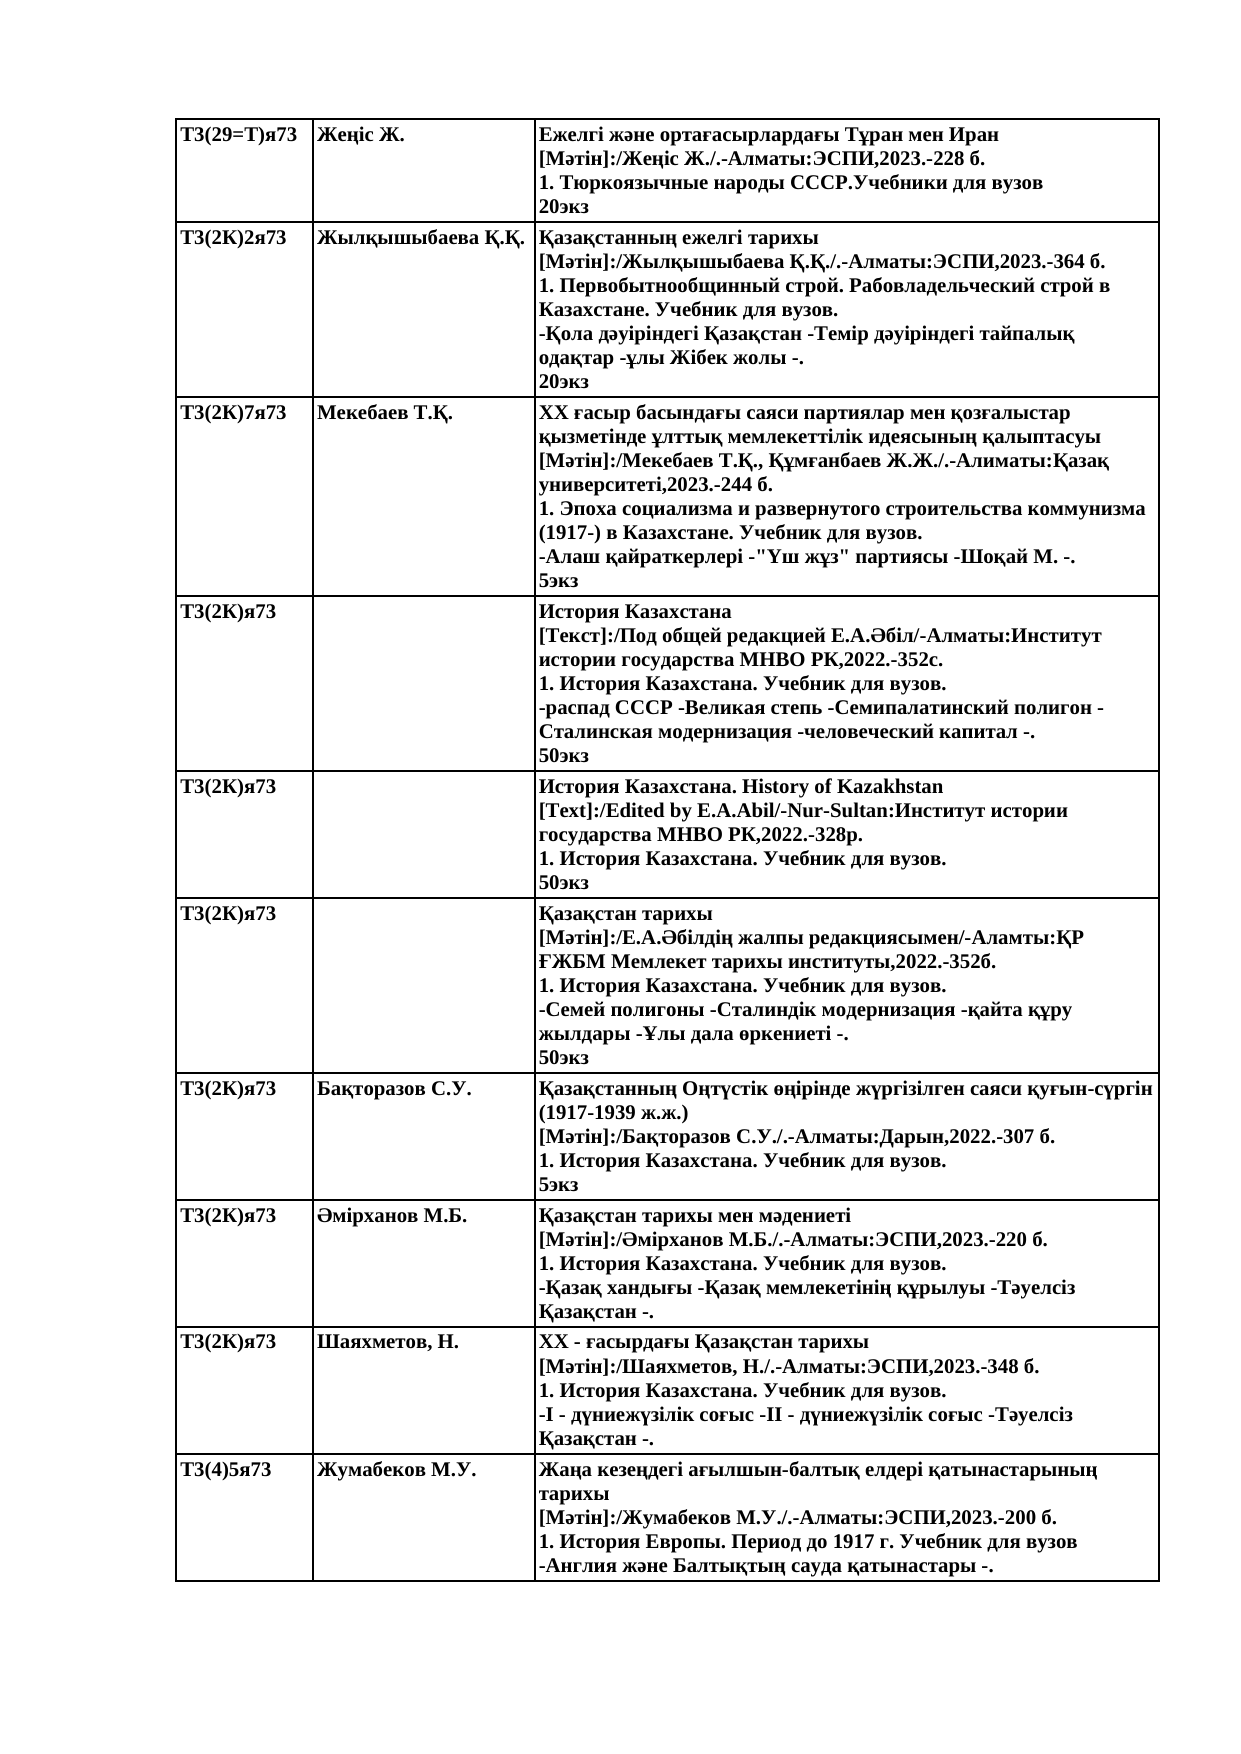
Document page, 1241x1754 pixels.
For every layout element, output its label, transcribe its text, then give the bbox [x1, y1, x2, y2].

table_cell Қазақстанның Оңтүстік өңірінде жүргізілген саяси қуғын-сүргін (1917-1939 ж.ж.) [Мәтін]:/Бақторазов С.У./.-Алматы:Дарын,2022.-307 б. 1. История Казахстана. Учебник для вузов. 5экз [536, 1074, 1158, 1199]
table_cell История Казахстана [Tекст]:/Под общей редакцией Е.А.Әбіл/-Алматы:Институт истории государства МНВО РК,2022.-352с. 1. История Казахстана. Учебник для вузов. -распад СССР -Великая степь -Семипалатинский полигон -Сталинская модернизация -человеческий капитал -. 50экз [536, 597, 1158, 770]
table_cell Т3(2К)я73 [177, 1074, 312, 1199]
table_cell [314, 772, 534, 897]
table_cell Ежелгі және ортағасырлардағы Тұран мен Иран [Мәтін]:/Жеңіс Ж./.-Алматы:ЭСПИ,2023.-228 б. 1. Тюркоязычные народы СССР.Учебники для вузов 20экз [536, 120, 1158, 221]
table_cell Қазақстанның ежелгі тарихы [Мәтін]:/Жылқышыбаева Қ.Қ./.-Алматы:ЭСПИ,2023.-364 б. 1. Первобытнообщинный строй. Рабовладельческий строй в Казахстане. Учебник для вузов. -Қола дәуіріндегі Қазақстан -Темір дәуіріндегі тайпалық одақтар -ұлы Жібек жолы -. 20экз [536, 223, 1158, 396]
table_cell Т3(2К)я73 [177, 1201, 312, 1326]
table_cell Т3(2К)я73 [177, 899, 312, 1072]
table_cell Бақторазов С.У. [314, 1074, 534, 1199]
table_cell Қазақстан тарихы мен мәдениеті [Мәтін]:/Әмірханов М.Б./.-Алматы:ЭСПИ,2023.-220 б. 1. История Казахстана. Учебник для вузов. -Қазақ хандығы -Қазақ мемлекетінің құрылуы -Тәуелсіз Қазақстан -. 20экз [536, 1201, 1158, 1326]
table_cell [314, 597, 534, 770]
table_cell Т3(2К)я73 [177, 597, 312, 770]
table_cell Т3(2К)7я73 [177, 398, 312, 595]
table_cell Мекебаев Т.Қ. [314, 398, 534, 595]
table_cell Т3(2К)я73 [177, 772, 312, 897]
table_cell Шаяхметов, Н. [314, 1328, 534, 1453]
table_cell Жеңіс Ж. [314, 120, 534, 221]
table_cell Жылқышыбаева Қ.Қ. [314, 223, 534, 396]
table_cell История Казахстана. History of Kazakhstan [Text]:/Edited by E.A.Abil/-Nur-Sultan:Институт истории государства МНВО РК,2022.-328р. 1. История Казахстана. Учебник для вузов. 50экз [536, 772, 1158, 897]
table_cell Т3(29=Т)я73 [177, 120, 312, 221]
table_cell Әмірханов М.Б. [314, 1201, 534, 1326]
table_cell Т3(2К)я73 [177, 1328, 312, 1453]
table_cell Т3(2К)2я73 [177, 223, 312, 396]
table_cell Қазақстан тарихы [Мәтін]:/Е.А.Әбілдің жалпы редакциясымен/-Аламты:ҚР ҒЖБМ Мемлекет тарихы институты,2022.-352б. 1. История Казахстана. Учебник для вузов. -Семей полигоны -Сталиндік модернизация -қайта құру жылдары -Ұлы дала өркениеті -. 50экз [536, 899, 1158, 1072]
table_cell [314, 899, 534, 1072]
table_cell Жаңа кезеңдегі ағылшын-балтық елдері қатынастарының тарихы [Мәтін]:/Жумабеков М.У./.-Алматы:ЭСПИ,2023.-200 б. 1. История Европы. Период до 1917 г. Учебник для вузов -Англия және Балтықтың сауда қатынастары -. 5экз [536, 1455, 1158, 1579]
table_cell ХХ ғасыр басындағы саяси партиялар мен қозғалыстар қызметінде ұлттық мемлекеттілік идеясының қалыптасуы [Мәтін]:/Мекебаев Т.Қ., Құмғанбаев Ж.Ж./.-Алиматы:Қазақ университетi,2023.-244 б. 1. Эпоха социализма и развернутого строительства коммунизма (1917-) в Казахстане. Учебник для вузов. -Алаш қайраткерлері -"Үш жұз" партиясы -Шоқай М. -. 5экз [536, 398, 1158, 595]
table_cell Жумабеков М.У. [314, 1455, 534, 1579]
table_cell Т3(4)5я73 [177, 1455, 312, 1579]
table_cell ХХ - ғасырдағы Қазақстан тарихы [Мәтін]:/Шаяхметов, Н./.-Алматы:ЭСПИ,2023.-348 б. 1. История Казахстана. Учебник для вузов. -І - дүниежүзілік соғыс -ІІ - дүниежүзілік соғыс -Тәуелсіз Қазақстан -. 20экз [536, 1328, 1158, 1453]
